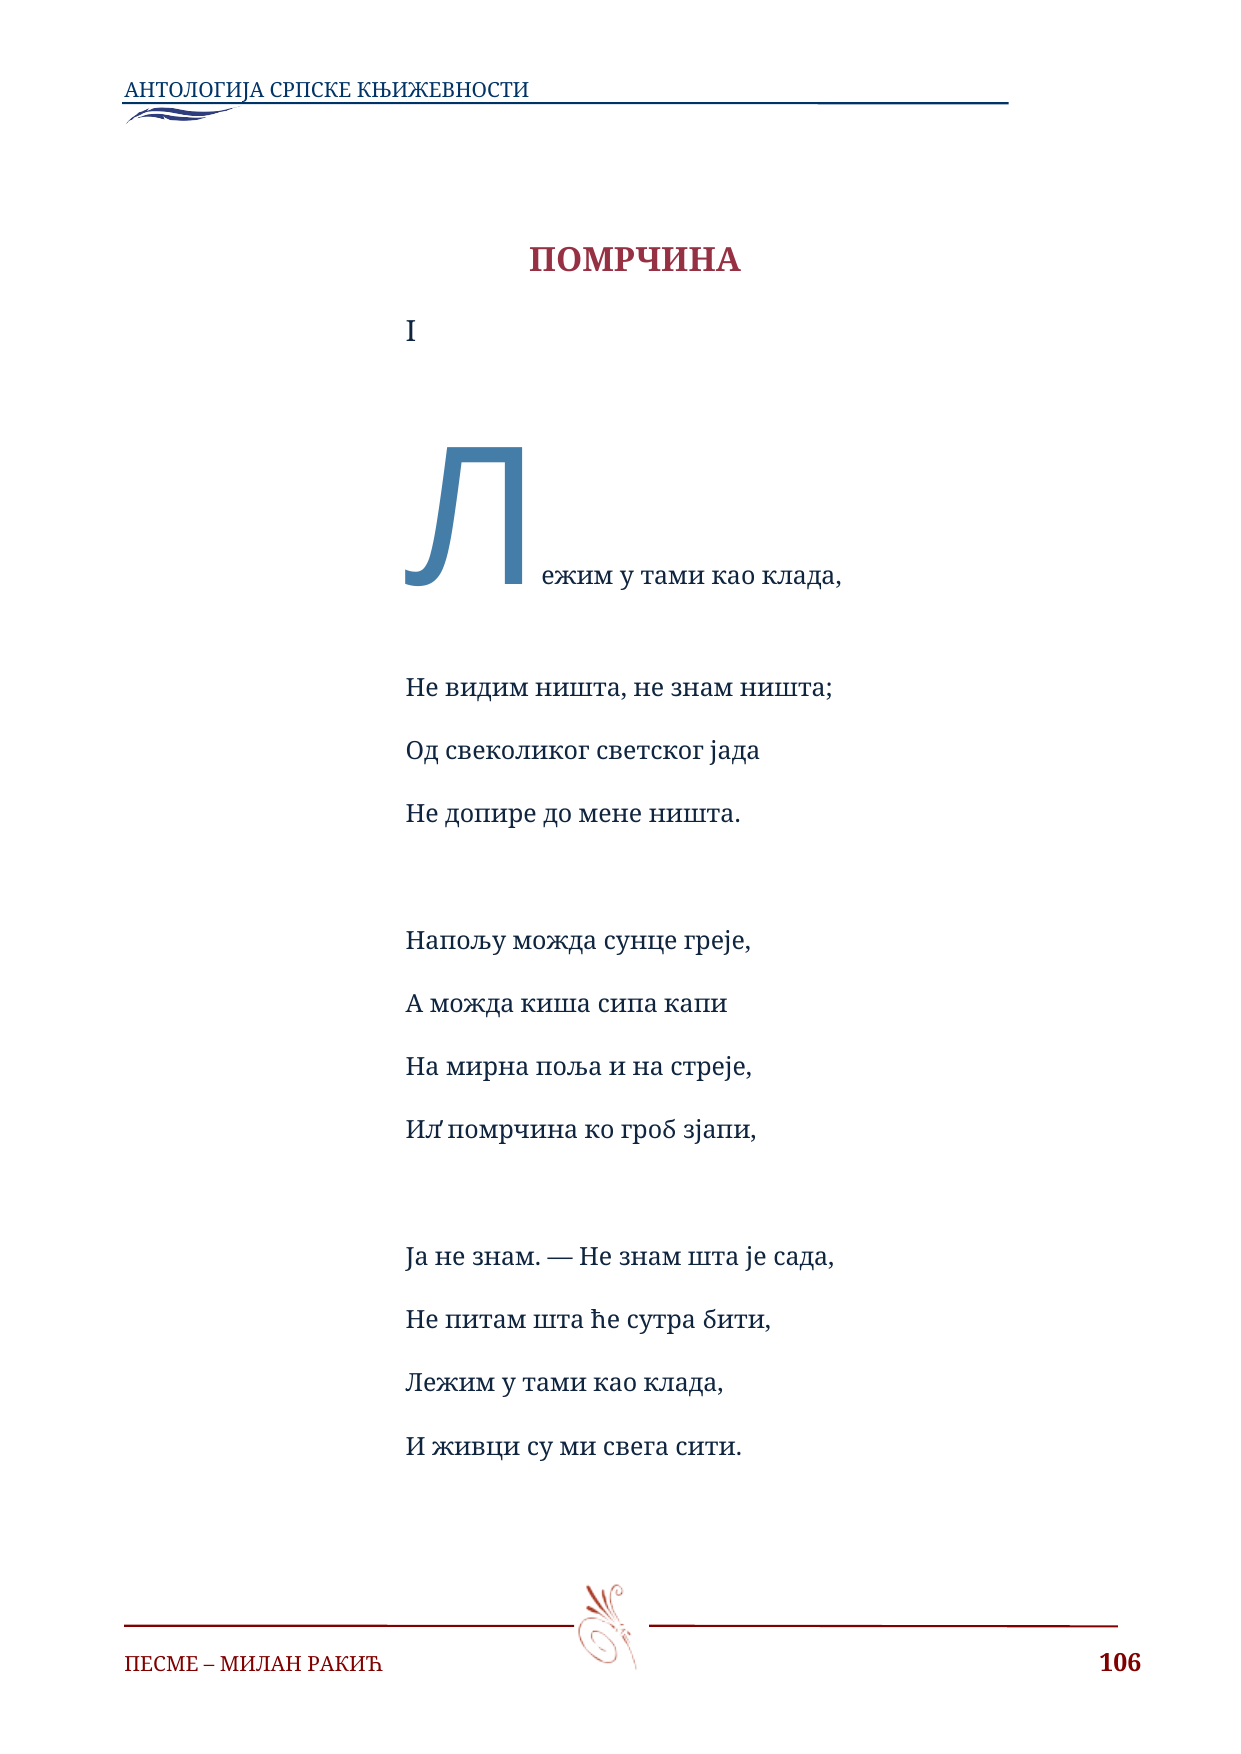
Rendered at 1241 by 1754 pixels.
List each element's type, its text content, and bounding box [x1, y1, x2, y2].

text Напољу можда сунце греје, [124, 922, 1146, 957]
text I [124, 311, 1146, 350]
text А можда киша сипа капи [124, 986, 1146, 1020]
text Од свеколиког светског јада [124, 733, 1146, 767]
text ПОМРЧИНА [124, 236, 1146, 281]
text На мирна поља и на стреје, [124, 1049, 1146, 1083]
text Не видим ништа, не знам ништа; [124, 669, 1146, 704]
text И живци су ми свега сити. [124, 1428, 1146, 1462]
text Лежим у тами као клада, [124, 379, 1146, 640]
text Не питам шта ће сутра бити, [124, 1302, 1146, 1336]
text Лежим у тами као клада, [124, 1365, 1146, 1399]
text Не допире до мене ништа. [124, 796, 1146, 830]
text Ја не знам. — Не знам шта је сада, [124, 1239, 1146, 1273]
text Ил̓ помрчина ко гроб зјапи, [124, 1112, 1146, 1146]
